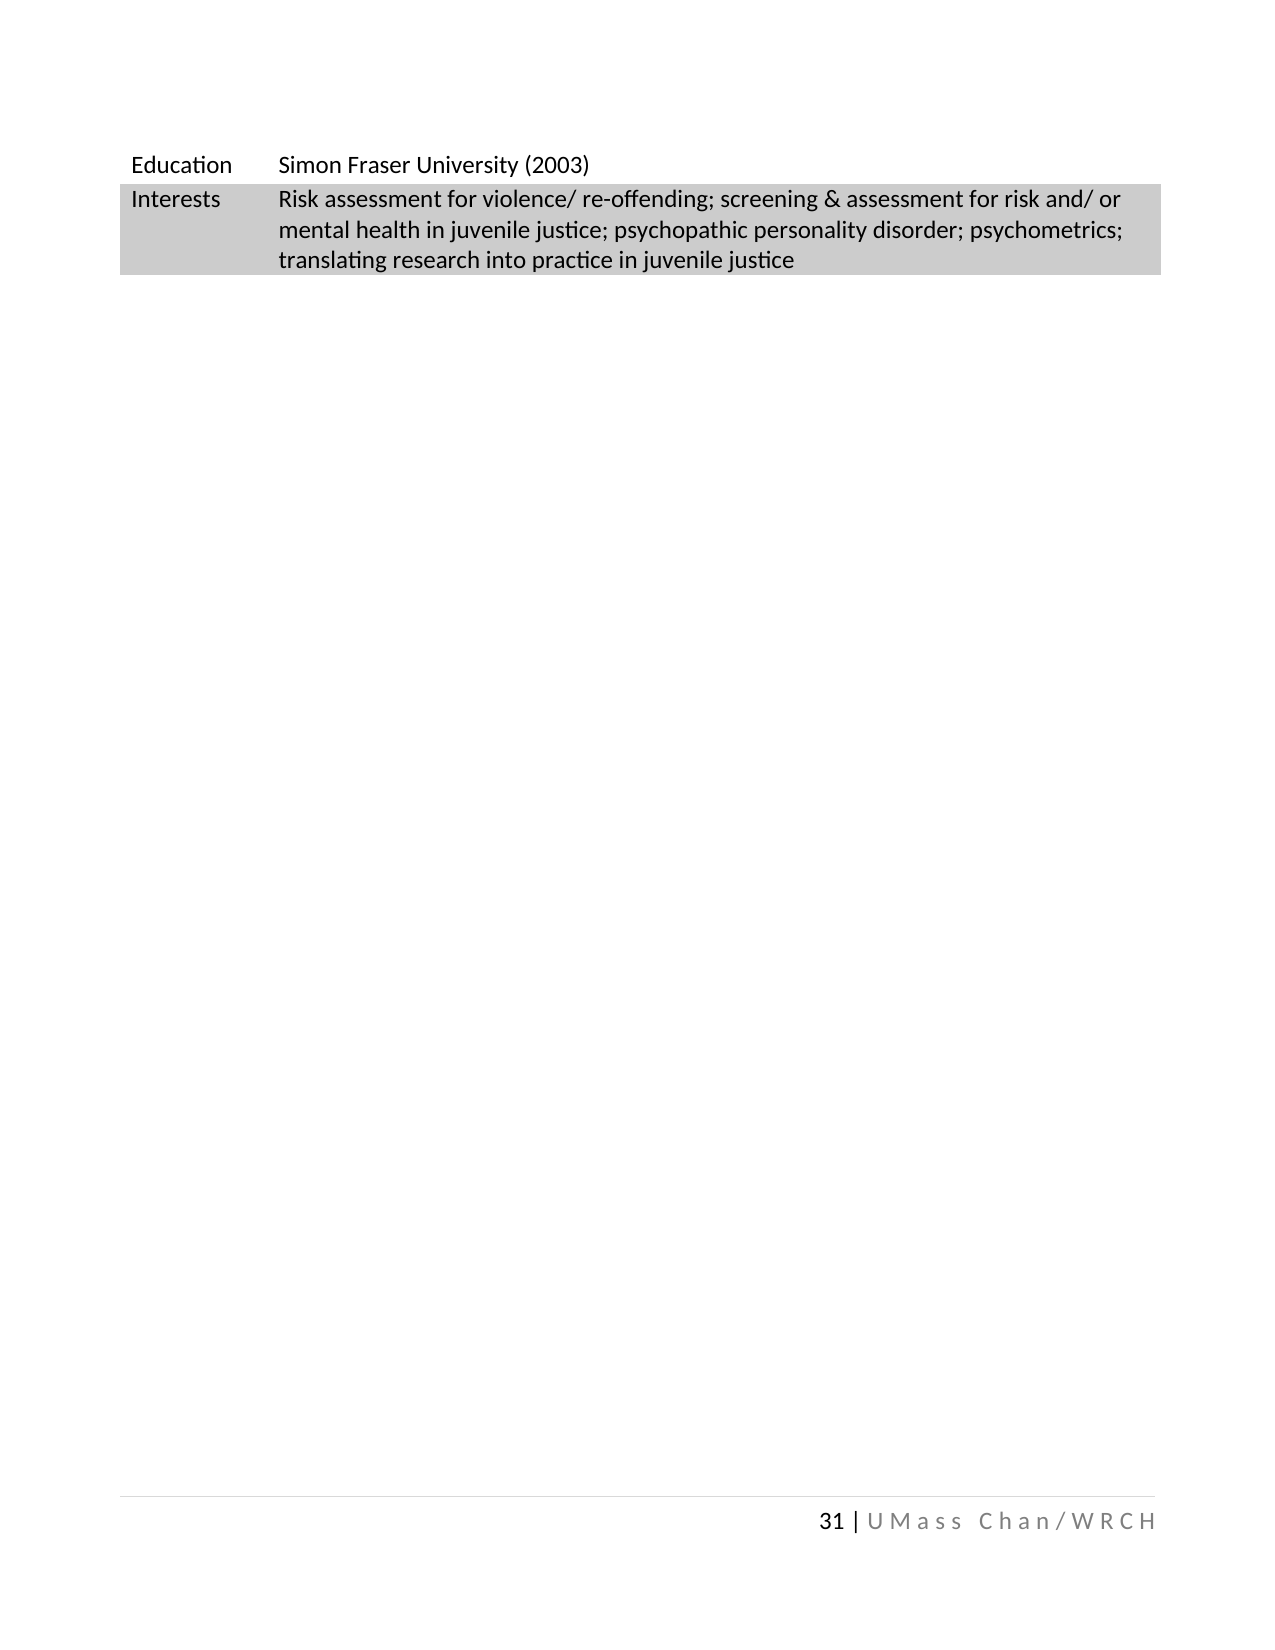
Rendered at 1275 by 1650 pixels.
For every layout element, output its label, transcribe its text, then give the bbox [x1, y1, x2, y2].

table_cell Education [120, 149, 267, 184]
table_cell Risk assessment for violence/ re-offending; screening & assessment for risk and/ or mental health in juvenile justice; psychopathic personality disorder; psychometrics; translating research into practice in juvenile justice [267, 184, 1161, 275]
table_cell Simon Fraser University (2003) [267, 149, 1161, 184]
table_cell Interests [120, 184, 267, 275]
